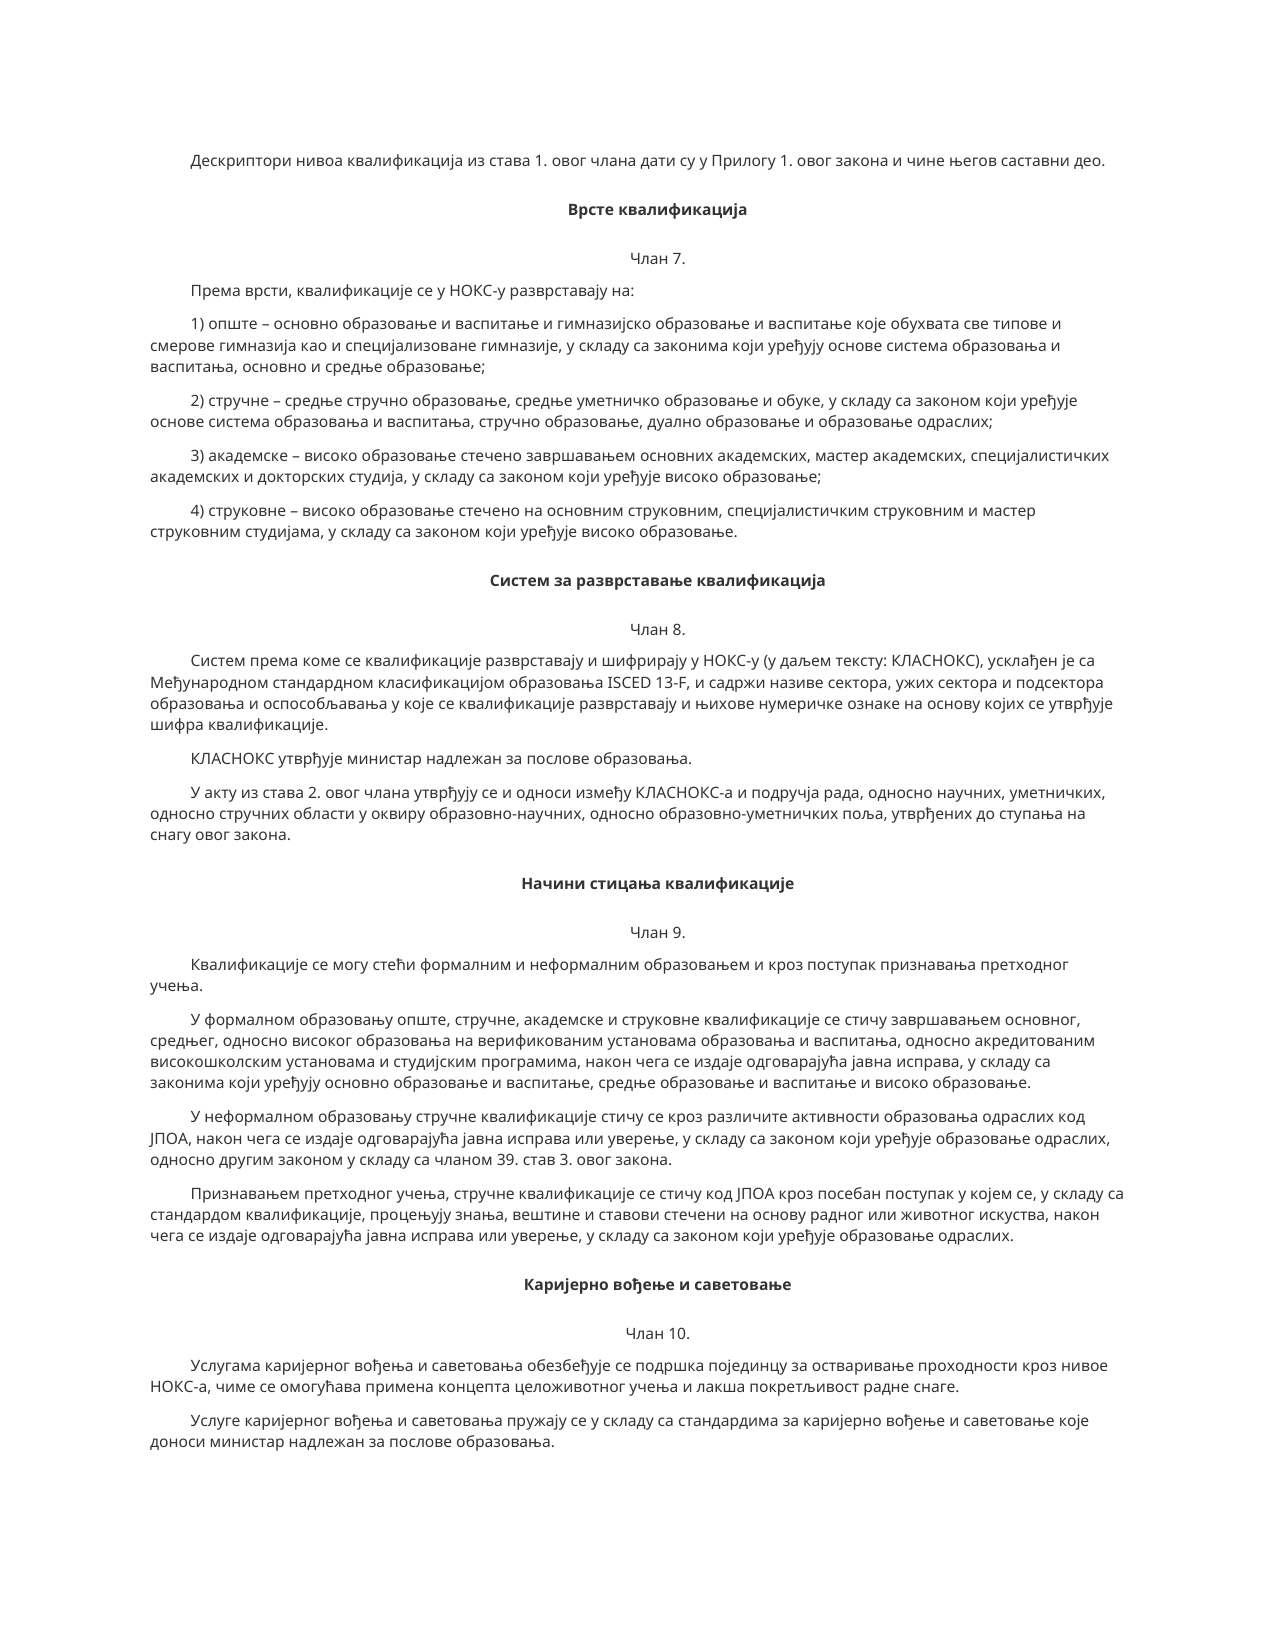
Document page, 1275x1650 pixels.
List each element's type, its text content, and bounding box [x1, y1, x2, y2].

text У формалном образовању опште, стручне, академске и струковне квалификације се стичу завршавањем основног, средњег, односно високог образовања на верификованим установама образовања и васпитања, односно акредитованим високошколским установама и студијским програмима, након чега се издаје одговарајућа јавна исправа, у складу са законима који уређују основно образовање и васпитање, средње образовање и васпитање и високо образовање. [150, 1008, 1125, 1093]
text Дескриптори нивоа квалификација из става 1. овог члана дати су у Прилогу 1. овог закона и чине његов саставни део. [150, 150, 1125, 171]
text Начини стицања квалификације [150, 873, 1125, 894]
text Услуге каријерног вођења и саветовања пружају се у складу са стандардима за каријерно вођење и саветовање које доноси министар надлежан за послове образовања. [150, 1409, 1125, 1452]
text Члан 10. [150, 1323, 1125, 1344]
text Признавањем претходног учења, стручне квалификације се стичу код ЈПОА кроз посебан поступак у којем се, у складу са стандардом квалификације, процењују знања, вештине и ставови стечени на основу радног или животног искуства, након чега се издаје одговарајућа јавна исправа или уверење, у складу са законом који уређује образовање одраслих. [150, 1182, 1125, 1246]
text Квалификације се могу стећи формалним и неформалним образовањем и кроз поступак признавања претходног учења. [150, 953, 1125, 996]
text Систем према коме се квалификације разврставају и шифрирају у НОКС-у (у даљем тексту: КЛАСНОКС), усклађен је са Међународном стандардном класификацијом образовања ISCED 13-F, и садржи називе сектора, ужих сектора и подсектора образовања и оспособљавања у које се квалификације разврставају и њихове нумеричке ознаке на основу којих се утврђује шифра квалификације. [150, 650, 1125, 735]
text Члан 7. [150, 248, 1125, 269]
text Према врсти, квалификације се у НОКС-у разврставају на: [150, 279, 1125, 301]
text 4) струковне – високо образовање стечено на основним струковним, специјалистичким струковним и мастер струковним студијама, у складу са законом који уређује високо образовање. [150, 500, 1125, 542]
text Врстe квалификација [150, 199, 1125, 220]
text У неформалном образовању стручне квалификације стичу се кроз различите активности образовања одраслих код ЈПОА, након чега се издаје одговарајућа јавна исправа или уверење, у складу са законом који уређује образовање одраслих, односно другим законом у складу са чланом 39. став 3. овог закона. [150, 1106, 1125, 1170]
text КЛАСНОКС утврђује министар надлежан за послове образовања. [150, 748, 1125, 769]
text Члан 9. [150, 922, 1125, 943]
text 1) опште – основно образовање и васпитање и гимназијско образовање и васпитање које обухвата све типове и смерове гимназија као и специјализоване гимназије, у складу са законима који уређују основе система образовања и васпитања, основно и средње образовање; [150, 313, 1125, 377]
text Члан 8. [150, 619, 1125, 640]
text Систем за разврставање квалификација [150, 570, 1125, 591]
text 2) стручне – средње стручно образовање, средње уметничко образовање и обуке, у складу са законом који уређује основе система образовања и васпитања, стручно образовање, дуално образовање и образовање одраслих; [150, 389, 1125, 432]
text У акту из става 2. овог члана утврђују се и односи између КЛАСНОКС-а и подручја рада, односно научних, уметничких, односно стручних области у оквиру образовно-научних, односно образовно-уметничких поља, утврђених до ступања на снагу овог закона. [150, 782, 1125, 845]
text Каријерно вођење и саветовање [150, 1274, 1125, 1295]
text 3) академске – високо образовање стечено завршавањем основних академских, мастер академских, специјалистичких академских и докторских студија, у складу са законом који уређује високо образовање; [150, 444, 1125, 487]
text Услугама каријерног вођења и саветовања обезбеђује се подршка појединцу за остваривање проходности кроз нивое НОКС-а, чиме се омогућава примена концепта целоживотног учења и лакша покретљивост радне снаге. [150, 1354, 1125, 1397]
